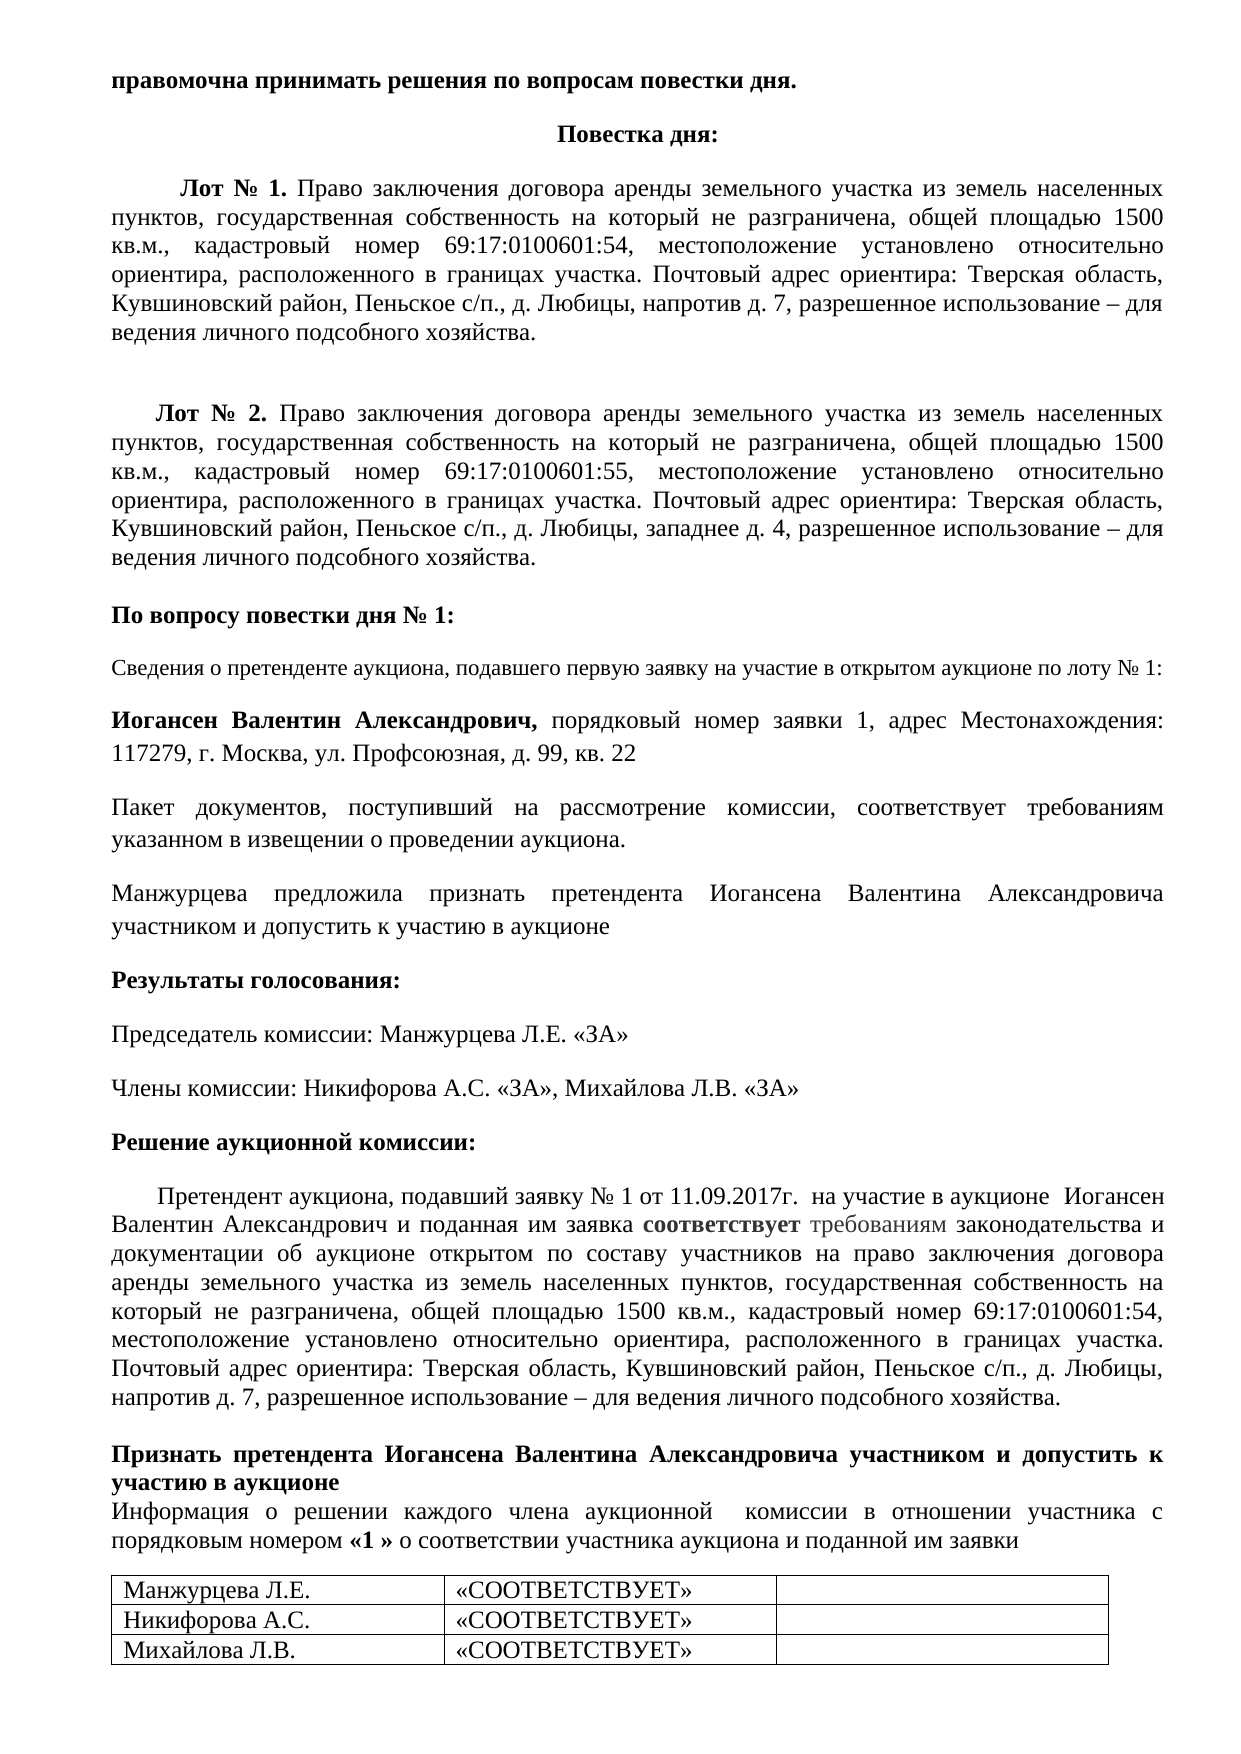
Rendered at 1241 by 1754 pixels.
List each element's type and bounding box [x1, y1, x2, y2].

table_cell [105, 59, 1171, 1671]
